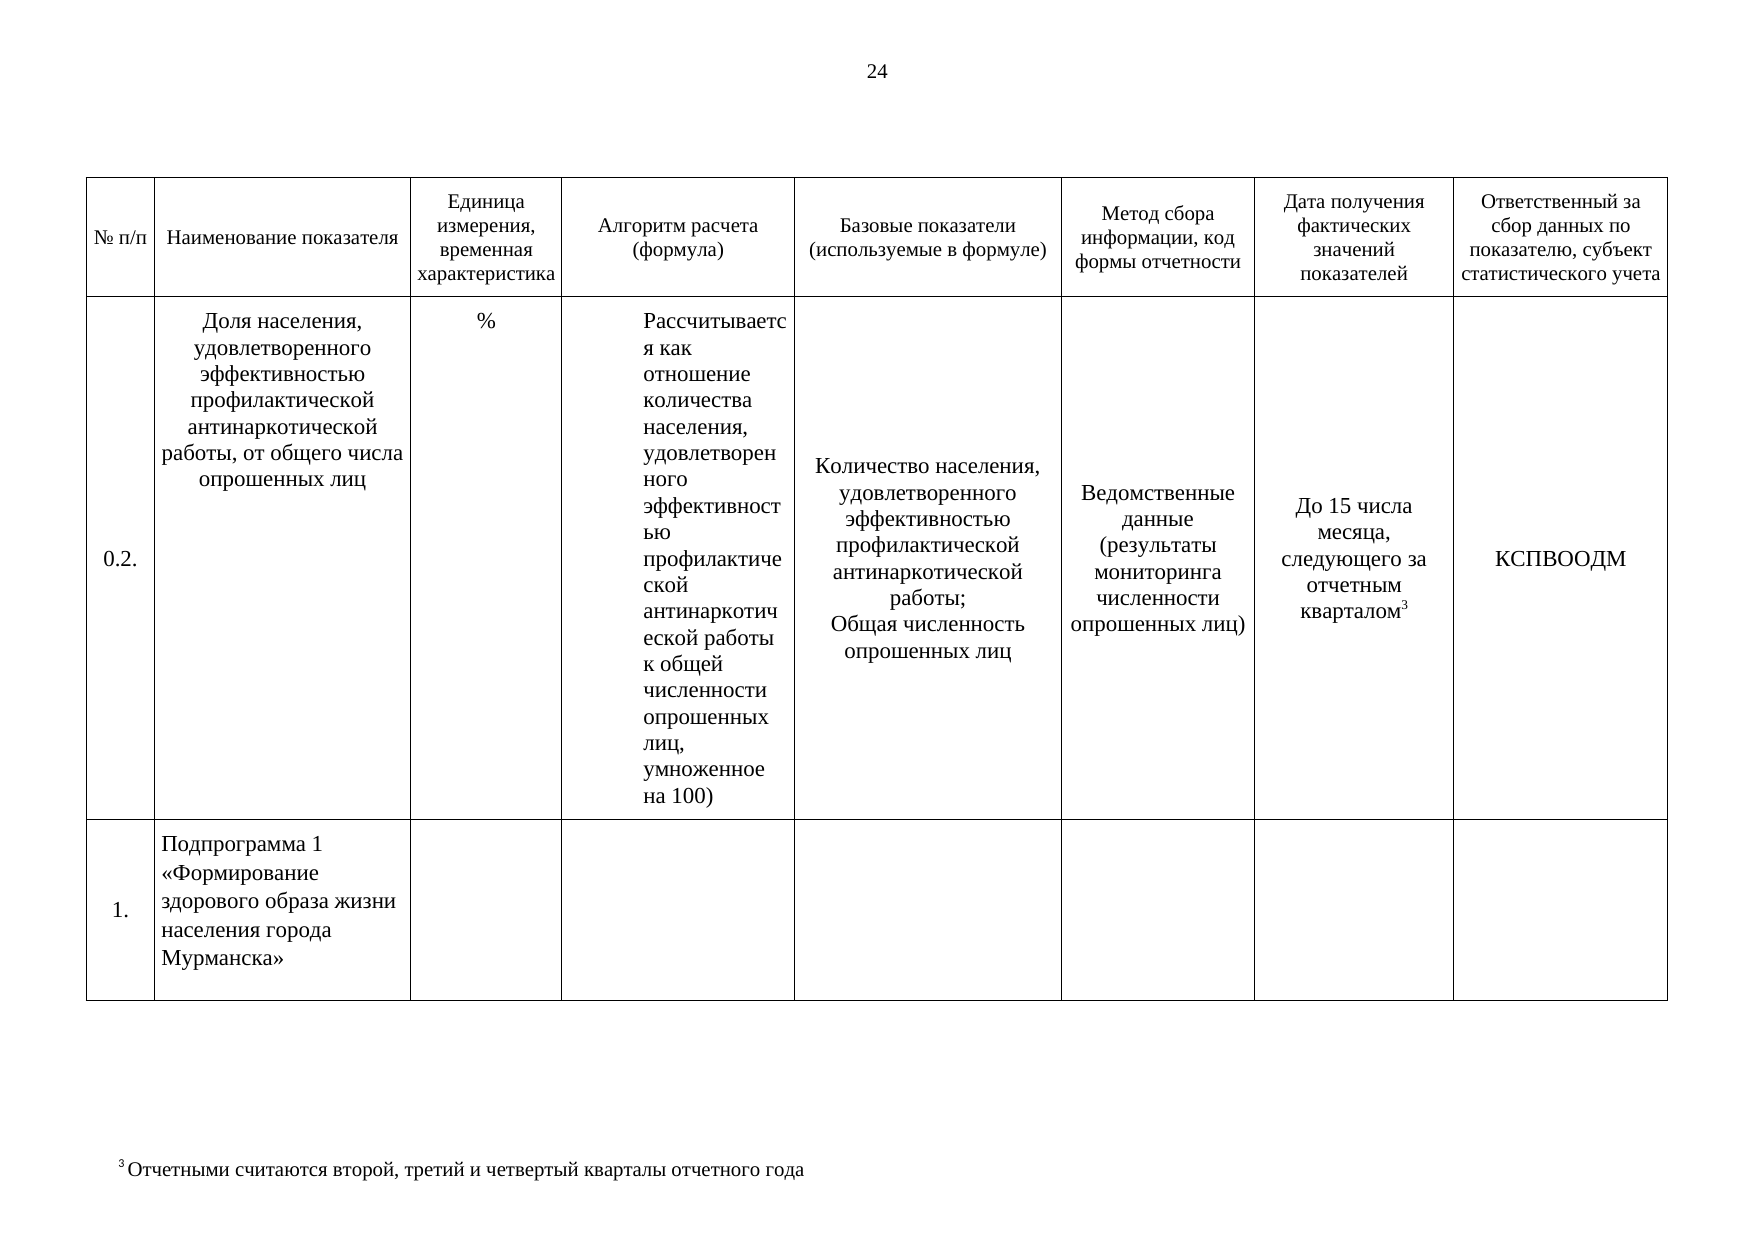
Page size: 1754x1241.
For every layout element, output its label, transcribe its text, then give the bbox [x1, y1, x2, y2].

table_cell [562, 820, 794, 1000]
table_header № п/п [87, 178, 154, 296]
table_cell Доля населения, удовлетворенного эффективностью профилактической антинаркотической работы, от общего числа опрошенных лиц [155, 297, 410, 819]
table_cell [1255, 820, 1453, 1000]
table_header Алгоритм расчета (формула) [562, 178, 794, 296]
table_cell КСПВООДМ [1454, 297, 1667, 819]
table_cell Рассчитывается как отношение количества населения, удовлетворенного эффективностью профилактической антинаркотической работы к общей численности опрошенных лиц, умноженное на 100) [562, 297, 794, 819]
table_cell [411, 820, 561, 1000]
table_header Единица измерения, временная характеристика [411, 178, 561, 296]
table_header Базовые показатели (используемые в формуле) [795, 178, 1061, 296]
table_cell % [411, 297, 561, 819]
table_header Дата получения фактических значений показателей [1255, 178, 1453, 296]
table_cell 1. [87, 820, 154, 1000]
table_header Ответственный за сбор данных по показателю, субъект статистического учета [1454, 178, 1667, 296]
table_cell 0.2. [87, 297, 154, 819]
table_cell [795, 820, 1061, 1000]
table_cell Подпрограмма 1 «Формирование здорового образа жизни населения города Мурманска» [155, 820, 410, 1000]
table_cell [1062, 820, 1254, 1000]
table_cell До 15 числа месяца, следующего за отчетным кварталом [1255, 297, 1453, 819]
table_header Метод сбора информации, код формы отчетности [1062, 178, 1254, 296]
table_header Наименование показателя [155, 178, 410, 296]
table_cell Количество населения, удовлетворенного эффективностью профилактической антинаркотической работы; Общая численность опрошенных лиц [795, 297, 1061, 819]
table_cell Ведомственные данные (результаты мониторинга численности опрошенных лиц) [1062, 297, 1254, 819]
table_cell [1454, 820, 1667, 1000]
